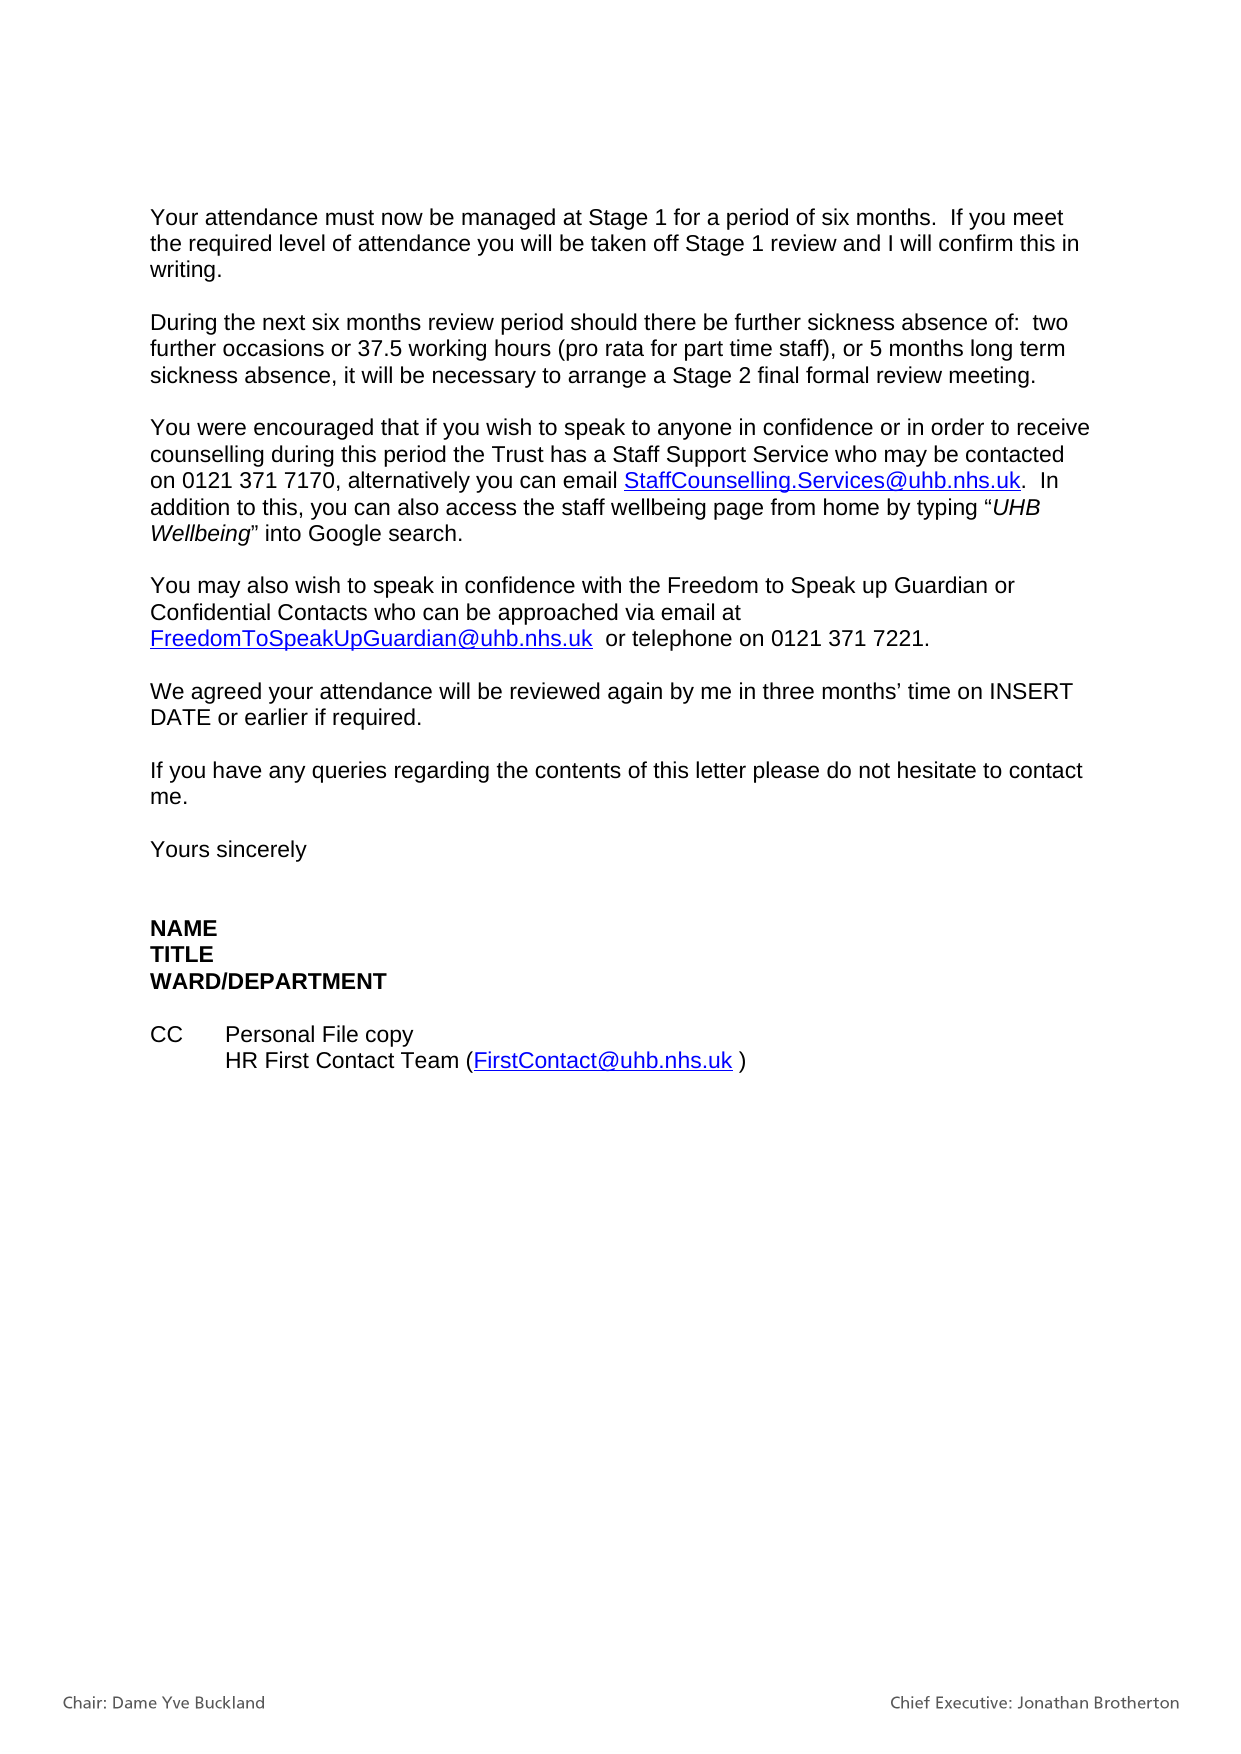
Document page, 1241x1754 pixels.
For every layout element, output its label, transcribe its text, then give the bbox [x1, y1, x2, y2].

text You were encouraged that if you wish to speak to anyone in confidence or in order to receive counselling during this period the Trust has a Staff Support Service who may be contacted on 0121 371 7170, alternatively you can email StaffCounselling.Services@uhb.nhs.uk. In addition to this, you can also access the staff wellbeing page from home by typing “UHB Wellbeing” into Google search. [150, 414, 1090, 546]
text CC Personal File copy [150, 1021, 1090, 1047]
text Yours sincerely [150, 836, 1090, 862]
text WARD/DEPARTMENT [150, 968, 1090, 994]
text NAME [150, 915, 1090, 941]
text HR First Contact Team (FirstContact@uhb.nhs.uk ) [150, 1047, 1090, 1073]
text You may also wish to speak in confidence with the Freedom to Speak up Guardian or Confidential Contacts who can be approached via email at FreedomToSpeakUpGuardian@uhb.nhs.uk or telephone on 0121 371 7221. [150, 572, 1090, 652]
text If you have any queries regarding the contents of this letter please do not hesitate to contact me. [150, 757, 1090, 810]
text Your attendance must now be managed at Stage 1 for a period of six months. If you meet the required level of attendance you will be taken off Stage 1 review and I will confirm this in writing. [150, 203, 1090, 283]
text During the next six months review period should there be further sickness absence of: two further occasions or 37.5 working hours (pro rata for part time staff), or 5 months long term sickness absence, it will be necessary to arrange a Stage 2 final formal review meeting. [150, 309, 1090, 388]
picture [1, 1615, 1241, 1752]
text We agreed your attendance will be reviewed again by me in three months’ time on INSERT DATE or earlier if required. [150, 678, 1090, 731]
text TITLE [150, 941, 1090, 968]
